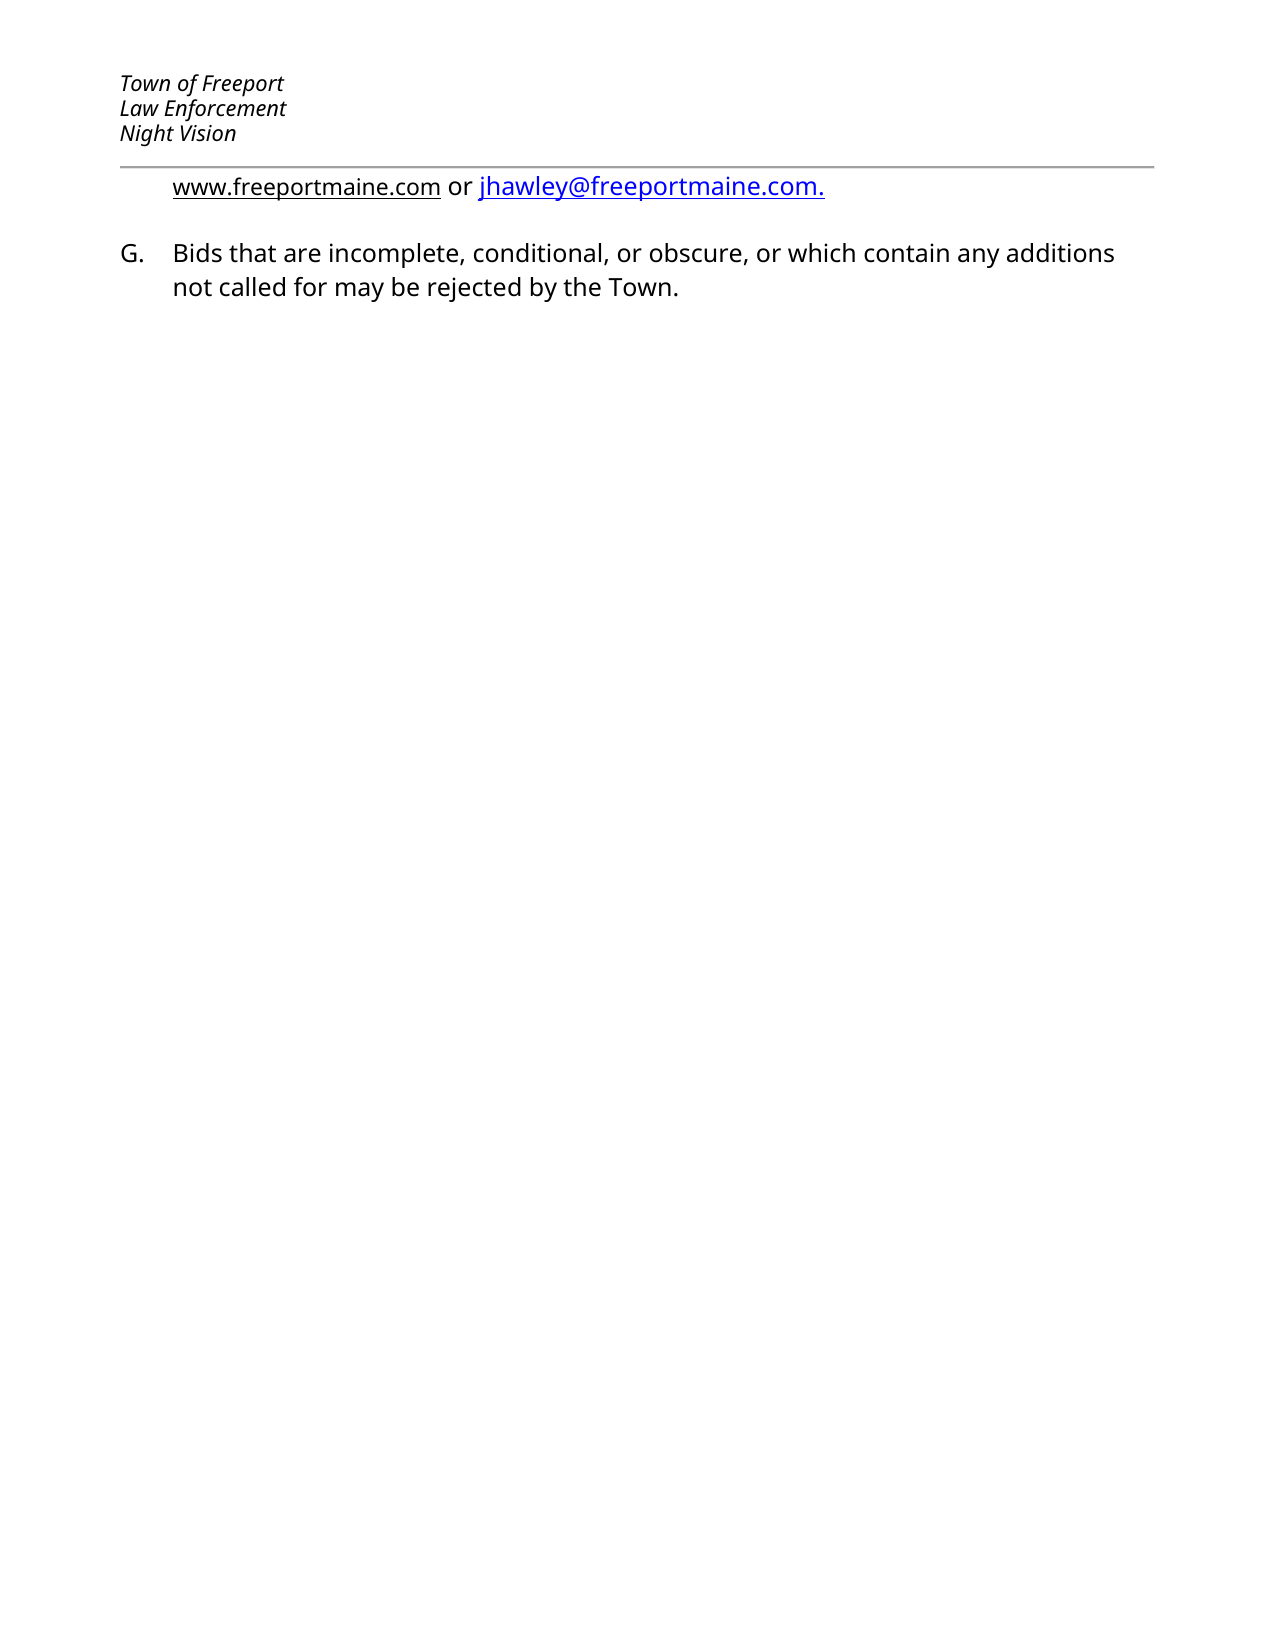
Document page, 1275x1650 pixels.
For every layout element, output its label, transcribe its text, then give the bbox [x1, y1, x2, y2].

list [120, 169, 1097, 203]
list Bids that are incomplete, conditional, or obscure, or which contain any additions not called for may be rejected by the Town. [120, 235, 1139, 303]
